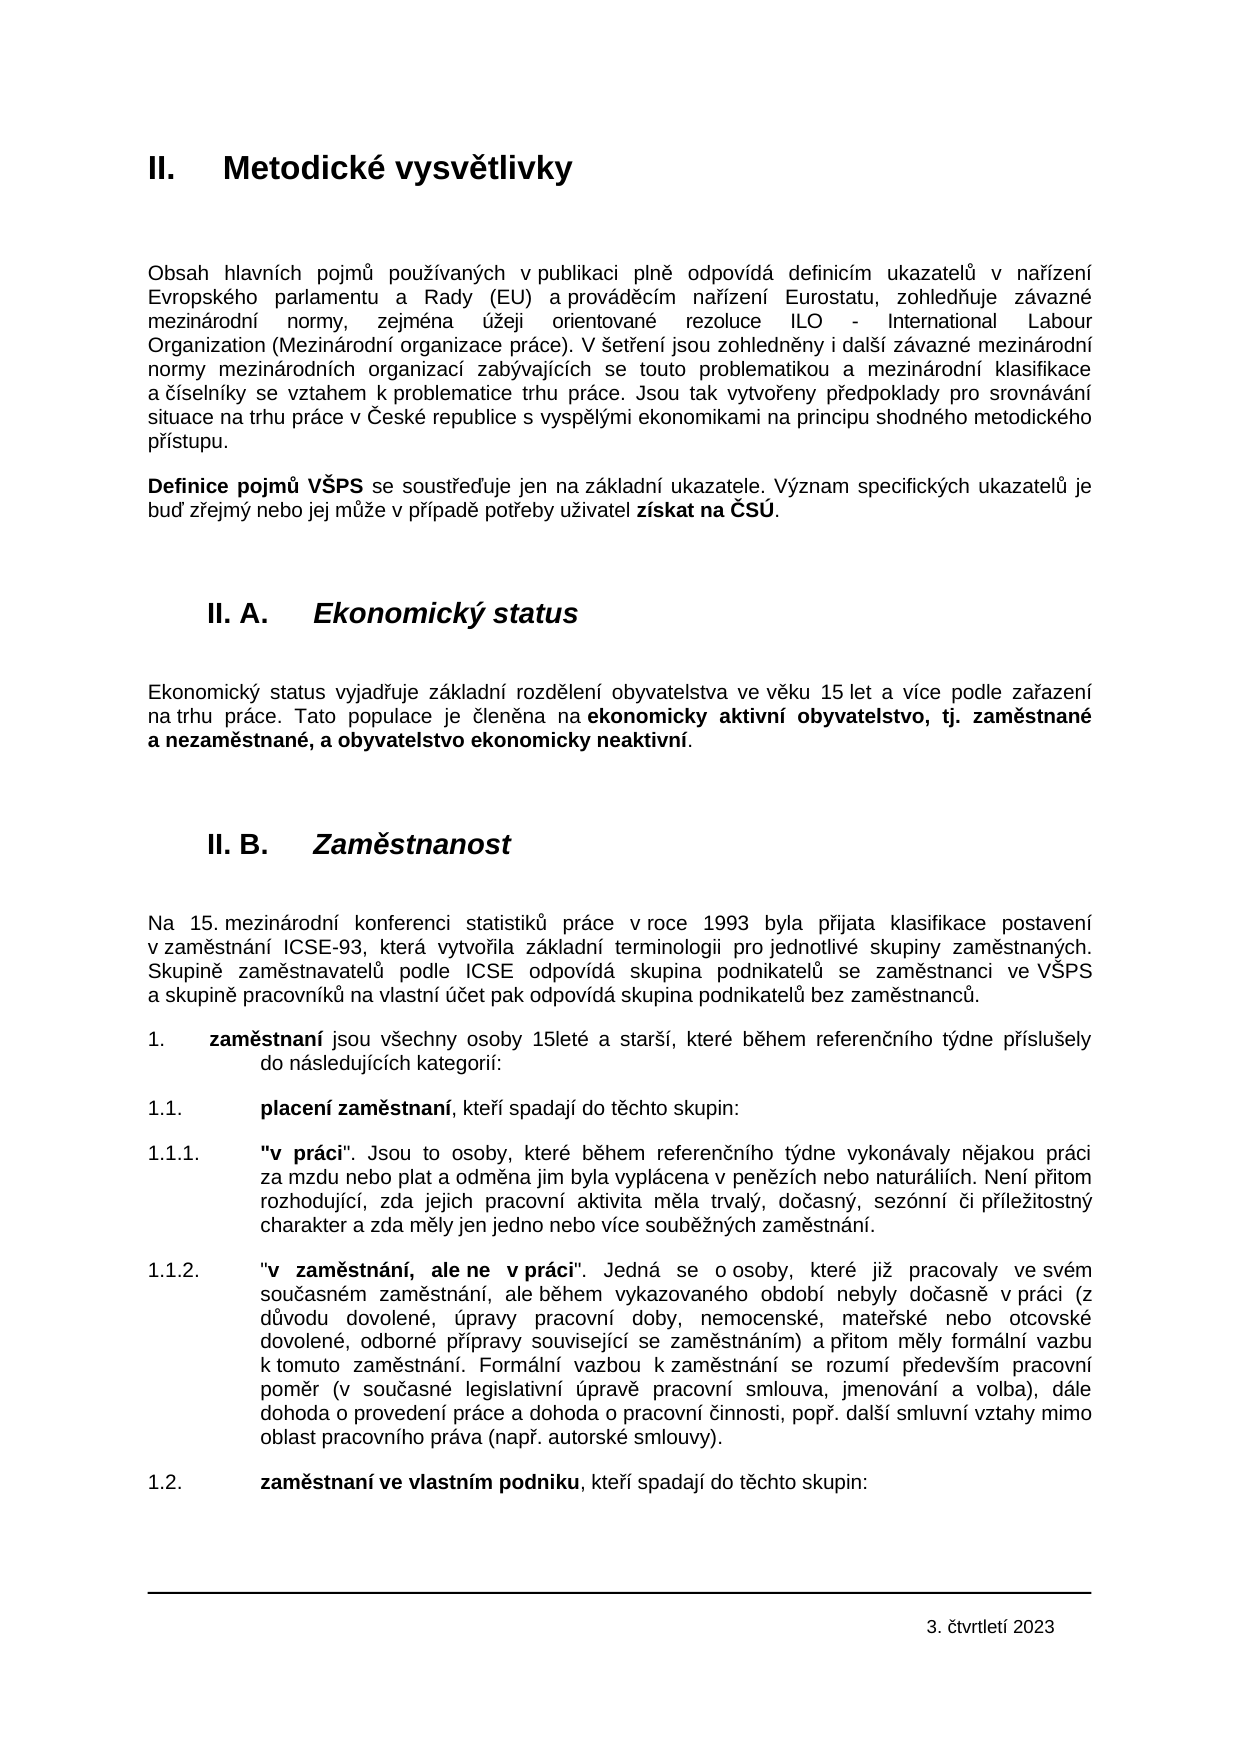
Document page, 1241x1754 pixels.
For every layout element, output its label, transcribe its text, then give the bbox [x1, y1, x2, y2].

list Metodické vysvětlivky [148, 148, 1092, 186]
text Obsah hlavních pojmů používaných v publikaci plně odpovídá definicím ukazatelů v nařízení Evropského parlamentu a Rady (EU) a prováděcím nařízení Eurostatu, zohledňuje závazné mezinárodní normy, zejména úžeji orientované rezoluce ILO - International Labour Organization (Mezinárodní organizace práce). V šetření jsou zohledněny i další závazné mezinárodní normy mezinárodních organizací zabývajících se touto problematikou a mezinárodní klasifikace a číselníky se vztahem k problematice trhu práce. Jsou tak vytvořeny předpoklady pro srovnávání situace na trhu práce v České republice s vyspělými ekonomikami na principu shodného metodického přístupu. [148, 261, 1092, 453]
text 1.2. zaměstnaní ve vlastním podniku, kteří spadají do těchto skupin: [148, 1470, 1092, 1494]
text Ekonomický status vyjadřuje základní rozdělení obyvatelstva ve věku 15 let a více podle zařazení na trhu práce. Tato populace je členěna na ekonomicky aktivní obyvatelstvo, tj. zaměstnané a nezaměstnané, a obyvatelstvo ekonomicky neaktivní. [148, 680, 1092, 752]
text 1.1. placení zaměstnaní, kteří spadají do těchto skupin: [148, 1096, 1092, 1120]
text Definice pojmů VŠPS se soustřeďuje jen na základní ukazatele. Význam specifických ukazatelů je buď zřejmý nebo jej může v případě potřeby uživatel získat na ČSÚ. [148, 474, 1092, 522]
list zaměstnaní jsou všechny osoby 15leté a starší, které během referenčního týdne příslušely do následujících kategorií: [148, 1027, 1092, 1075]
text 1.1.2. "v zaměstnání, ale ne v práci". Jedná se o osoby, které již pracovaly ve svém současném zaměstnání, ale během vykazovaného období nebyly dočasně v práci (z důvodu dovolené, úpravy pracovní doby, nemocenské, mateřské nebo otcovské dovolené, odborné přípravy související se zaměstnáním) a přitom měly formální vazbu k tomuto zaměstnání. Formální vazbou k zaměstnání se rozumí především pracovní poměr (v současné legislativní úpravě pracovní smlouva, jmenování a volba), dále dohoda o provedení práce a dohoda o pracovní činnosti, popř. další smluvní vztahy mimo oblast pracovního práva (např. autorské smlouvy). [148, 1257, 1092, 1449]
text 1.1.1. "v práci". Jsou to osoby, které během referenčního týdne vykonávaly nějakou práci za mzdu nebo plat a odměna jim byla vyplácena v penězích nebo naturáliích. Není přitom rozhodující, zda jejich pracovní aktivita měla trvalý, dočasný, sezónní či příležitostný charakter a zda měly jen jedno nebo více souběžných zaměstnání. [148, 1141, 1092, 1237]
list Zaměstnanost [207, 827, 1092, 861]
list Ekonomický status [207, 597, 1092, 630]
text Na 15. mezinárodní konferenci statistiků práce v roce 1993 byla přijata klasifikace postavení v zaměstnání ICSE-93, která vytvořila základní terminologii pro jednotlivé skupiny zaměstnaných. Skupině zaměstnavatelů podle ICSE odpovídá skupina podnikatelů se zaměstnanci ve VŠPS a skupině pracovníků na vlastní účet pak odpovídá skupina podnikatelů bez zaměstnanců. [148, 911, 1092, 1006]
